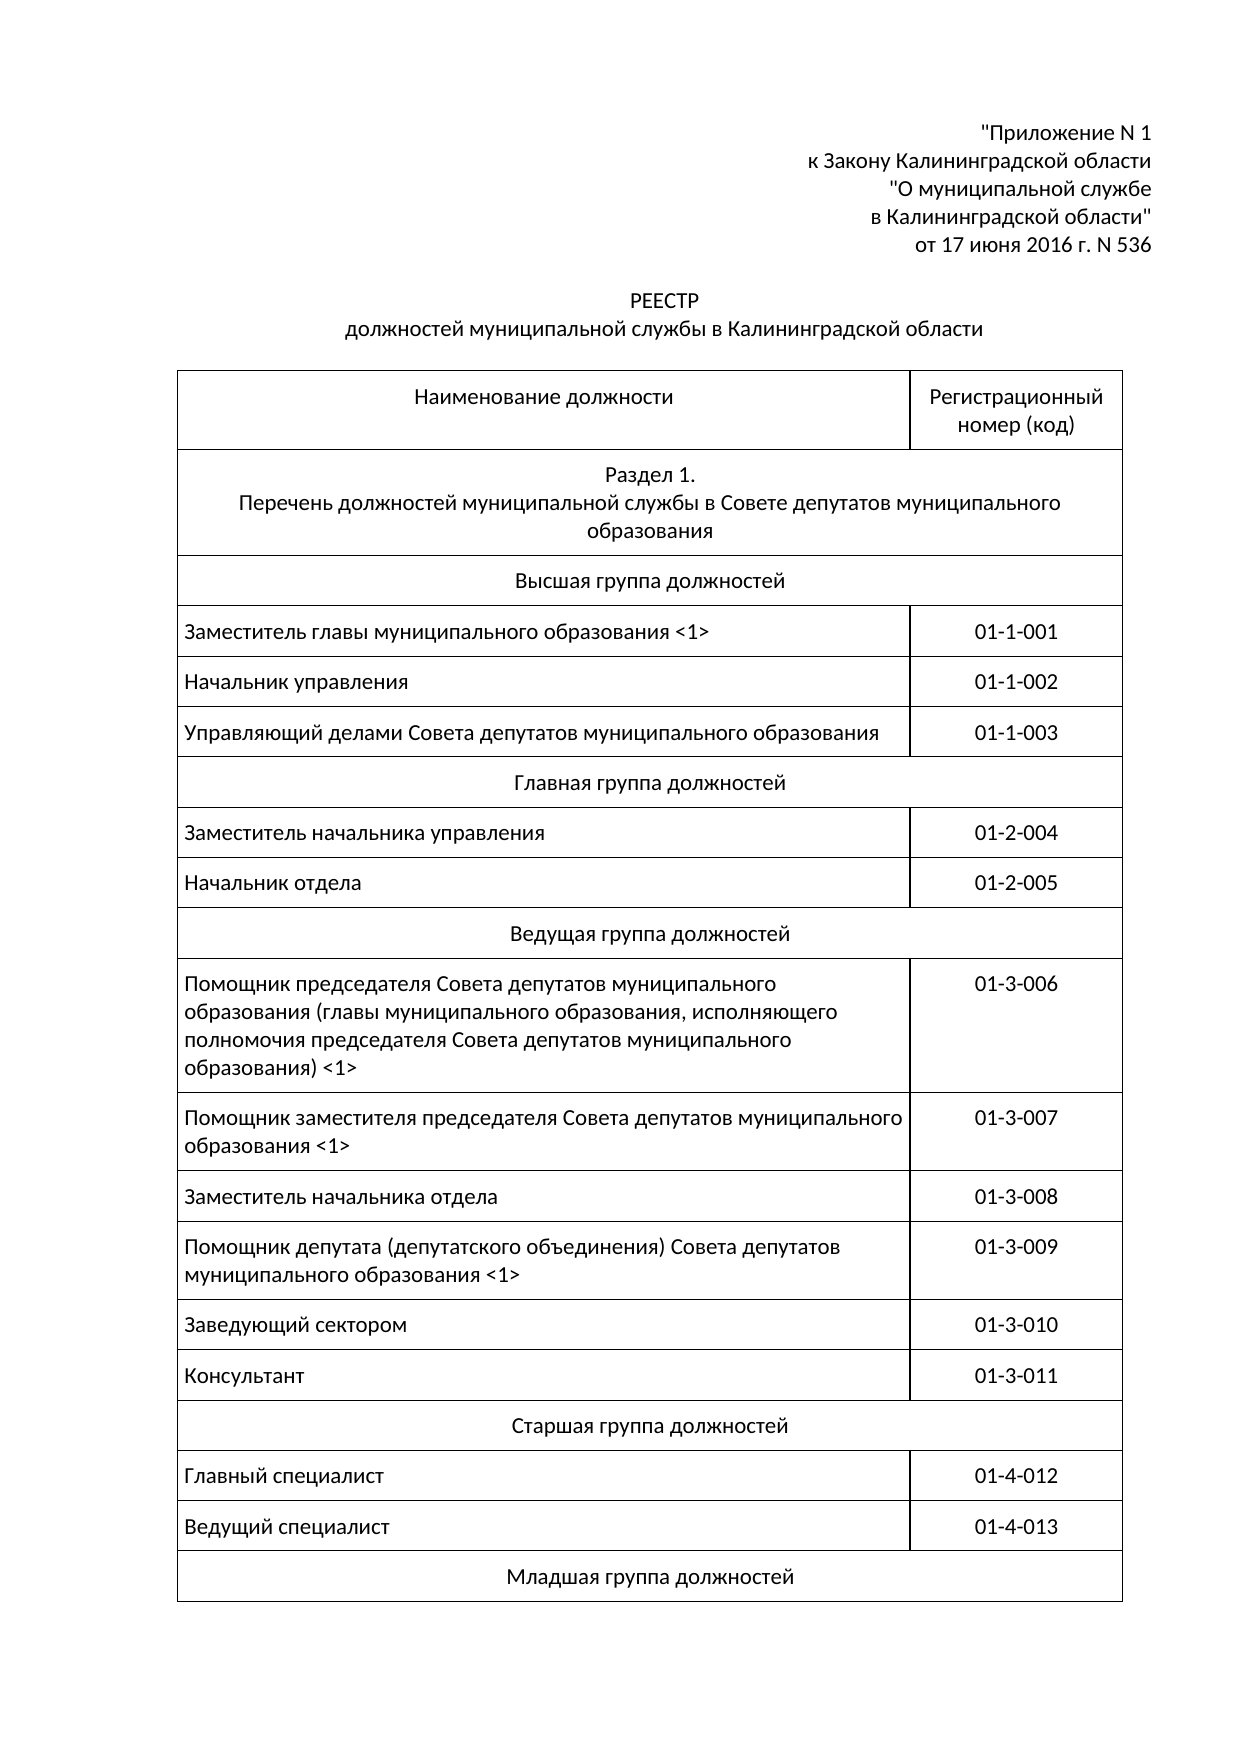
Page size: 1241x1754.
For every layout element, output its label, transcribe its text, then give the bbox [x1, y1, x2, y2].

text от 17 июня 2016 г. N 536 [177, 230, 1152, 258]
table_cell 01-1-001 [911, 606, 1122, 656]
table_cell Высшая группа должностей [178, 556, 1122, 605]
text к Закону Калининградской области [177, 146, 1152, 174]
table_cell 01-2-005 [911, 858, 1122, 907]
text "О муниципальной службе [177, 174, 1152, 202]
table_cell Помощник депутата (депутатского объединения) Совета депутатов муниципального образования <1> [178, 1222, 909, 1299]
table_header Наименование должности [178, 371, 909, 449]
table_cell Помощник заместителя председателя Совета депутатов муниципального образования <1> [178, 1093, 909, 1170]
table_cell Заведующий сектором [178, 1300, 909, 1349]
table_cell Управляющий делами Совета депутатов муниципального образования [178, 707, 909, 756]
table_cell 01-3-011 [911, 1350, 1122, 1399]
text "Приложение N 1 [177, 118, 1152, 146]
table_cell Главный специалист [178, 1451, 909, 1500]
table_cell Младшая группа должностей [178, 1551, 1122, 1601]
table_cell 01-3-006 [911, 959, 1122, 1092]
table_cell 01-1-002 [911, 657, 1122, 706]
table_cell 01-3-010 [911, 1300, 1122, 1349]
table_cell Главная группа должностей [178, 757, 1122, 807]
table_cell Помощник председателя Совета депутатов муниципального образования (главы муниципального образования, исполняющего полномочия председателя Совета депутатов муниципального образования) <1> [178, 959, 909, 1092]
table_cell Заместитель главы муниципального образования <1> [178, 606, 909, 656]
table_cell Начальник управления [178, 657, 909, 706]
table_header Регистрационный номер (код) [911, 371, 1122, 449]
table_cell 01-1-003 [911, 707, 1122, 756]
text должностей муниципальной службы в Калининградской области [177, 314, 1152, 342]
table_cell Заместитель начальника отдела [178, 1171, 909, 1221]
table_cell Старшая группа должностей [178, 1401, 1122, 1450]
table_cell 01-3-008 [911, 1171, 1122, 1221]
table_cell Ведущий специалист [178, 1501, 909, 1550]
table_cell 01-4-012 [911, 1451, 1122, 1500]
table_cell 01-4-013 [911, 1501, 1122, 1550]
table_cell Раздел 1. Перечень должностей муниципальной службы в Совете депутатов муниципального образования [178, 450, 1122, 555]
table_cell 01-2-004 [911, 808, 1122, 857]
table_cell Ведущая группа должностей [178, 908, 1122, 957]
table_cell 01-3-009 [911, 1222, 1122, 1299]
table_cell Заместитель начальника управления [178, 808, 909, 857]
text в Калининградской области" [177, 202, 1152, 230]
table_cell Консультант [178, 1350, 909, 1399]
text РЕЕСТР [177, 286, 1152, 314]
table_cell Начальник отдела [178, 858, 909, 907]
table_cell 01-3-007 [911, 1093, 1122, 1170]
